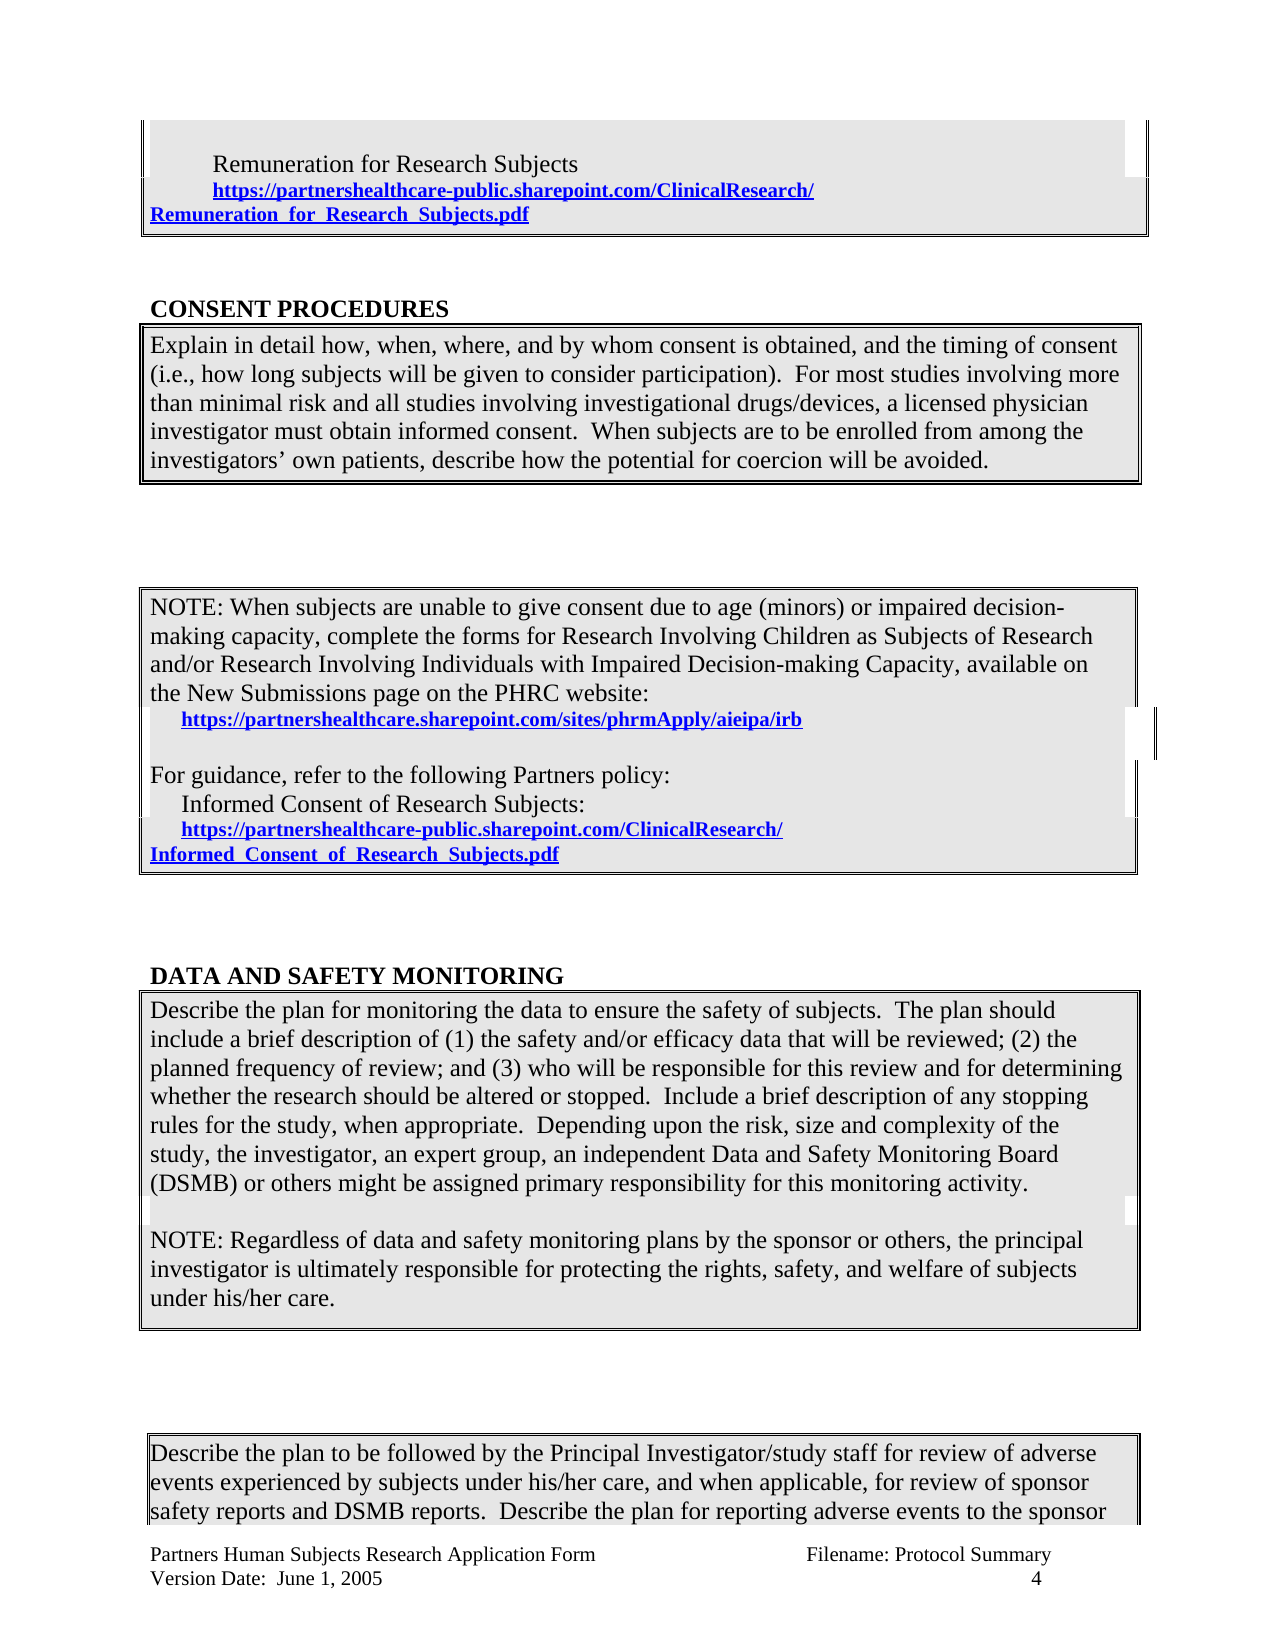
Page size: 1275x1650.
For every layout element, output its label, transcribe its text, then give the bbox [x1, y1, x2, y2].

text https://partnershealthcare.sharepoint.com/sites/phrmApply/aieipa/irb [150, 707, 1125, 731]
subtitle DATA AND SAFETY MONITORING [150, 961, 1125, 990]
text NOTE: When subjects are unable to give consent due to age (minors) or impaired decision-making capacity, complete the forms for Research Involving Children as Subjects of Research and/or Research Involving Individuals with Impaired Decision-making Capacity, available on the New Submissions page on the PHRC website: [142, 590, 1135, 707]
text https://partnershealthcare-public.sharepoint.com/ClinicalResearch/Remuneration_for_Research_Subjects.pdf [144, 177, 1146, 234]
text Remuneration for Research Subjects [150, 149, 1125, 177]
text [150, 1436, 1137, 1525]
text Informed Consent of Research Subjects: [150, 789, 1125, 817]
text https://partnershealthcare-public.sharepoint.com/ClinicalResearch/Informed_Consent_of_Research_Subjects.pdf [142, 817, 1135, 872]
text NOTE: Regardless of data and safety monitoring plans by the sponsor or others, the principal investigator is ultimately responsible for protecting the rights, safety, and welfare of subjects under his/her care. [142, 1220, 1137, 1328]
text For guidance, refer to the following Partners policy: [150, 760, 1125, 789]
subtitle CONSENT PROCEDURES [150, 294, 1125, 323]
text Describe the plan for monitoring the data to ensure the safety of subjects. The plan should include a brief description of (1) the safety and/or efficacy data that will be reviewed; (2) the planned frequency of review; and (3) who will be responsible for this review and for determining whether the research should be altered or stopped. Include a brief description of any stopping rules for the study, when appropriate. Depending upon the risk, size and complexity of the study, the investigator, an expert group, an independent Data and Safety Monitoring Board (DSMB) or others might be assigned primary responsibility for this monitoring activity. [142, 993, 1137, 1196]
